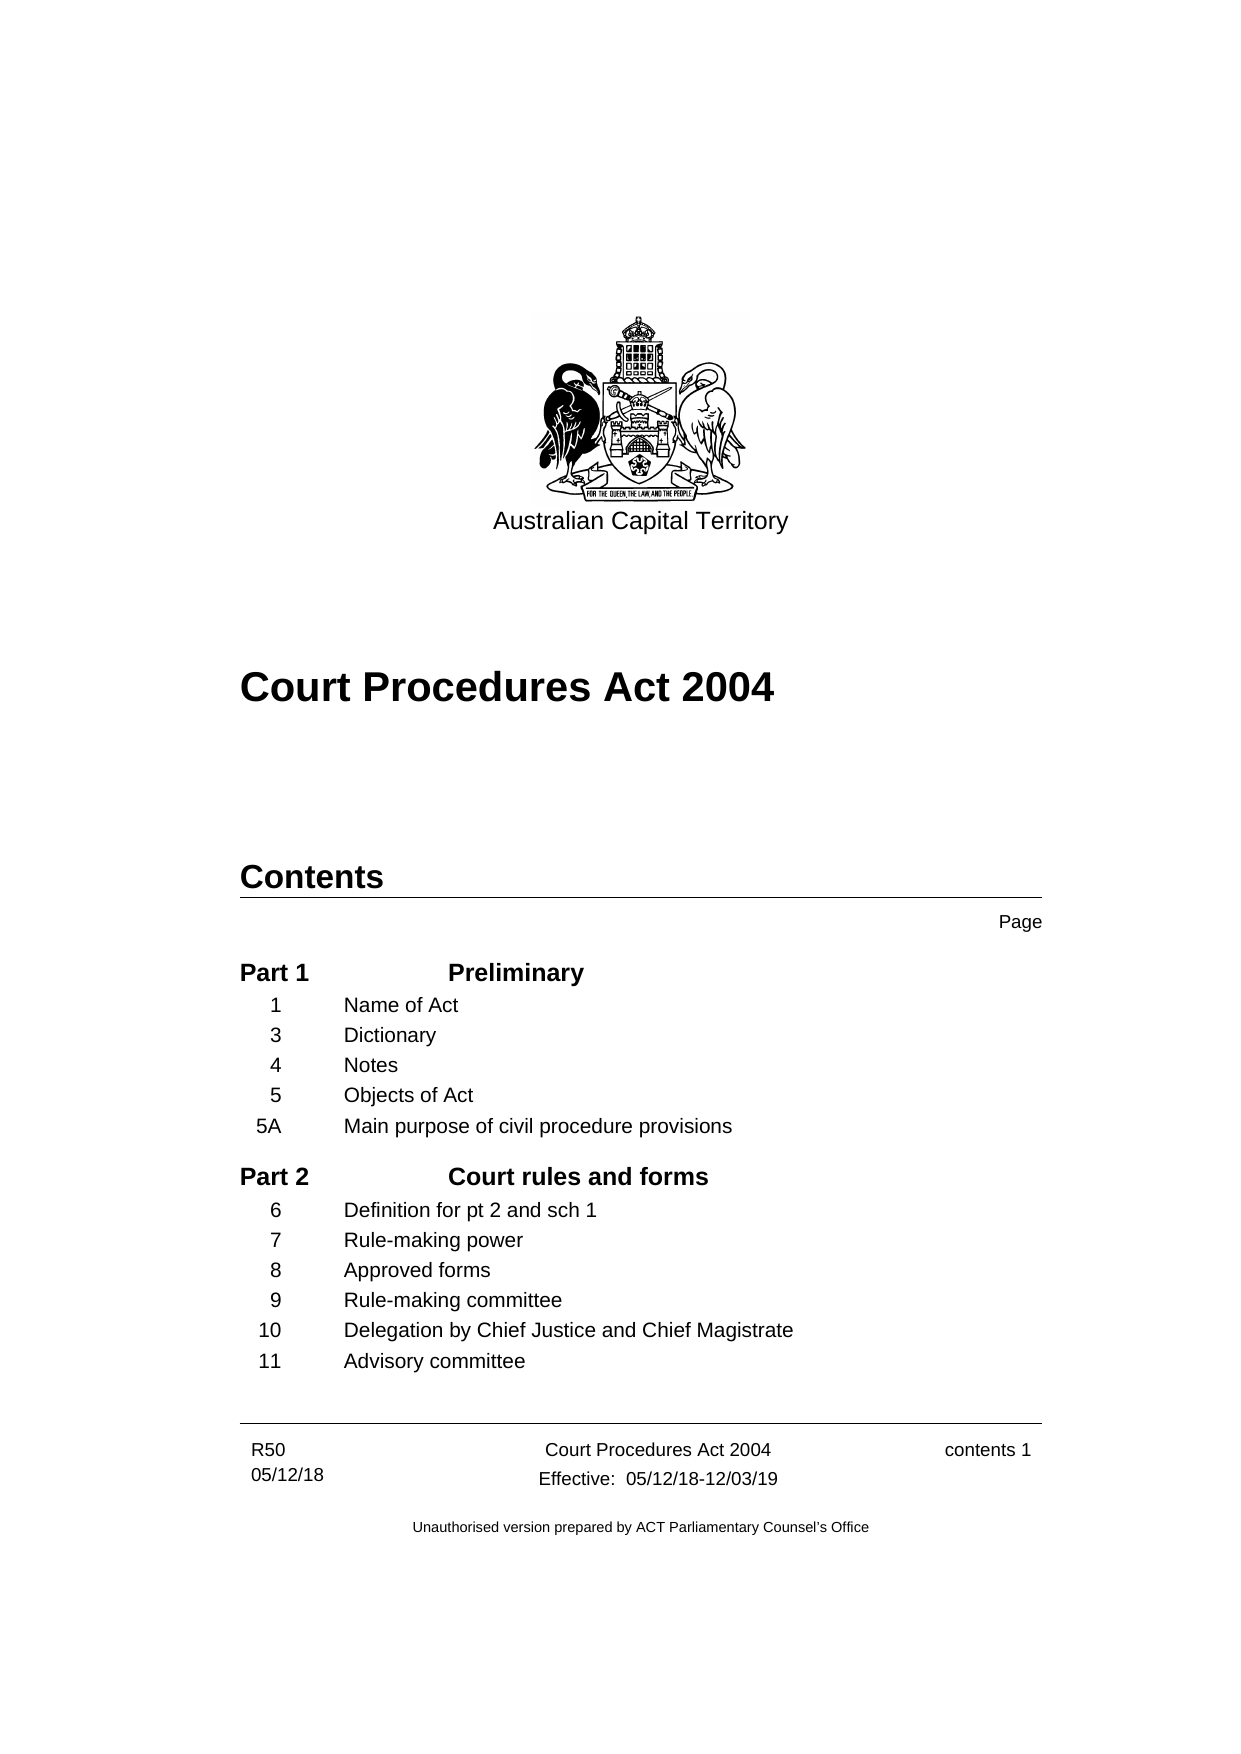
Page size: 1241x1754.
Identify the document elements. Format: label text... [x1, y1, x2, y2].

text 11 Advisory committee 7 [239, 1348, 996, 1372]
text 7 Rule-making power 5 [239, 1228, 996, 1252]
text 6 Definition for pt 2 and sch 1 5 [239, 1197, 996, 1221]
text Court Procedures Act 2004 [239, 662, 1042, 710]
text 1 Name of Act 2 [239, 993, 996, 1017]
picture [531, 312, 751, 507]
text Part 1 Preliminary 2 [239, 958, 996, 986]
text 5A Main purpose of civil procedure provisions 3 [239, 1113, 996, 1137]
text Australian Capital Territory [239, 506, 1042, 535]
text 3 Dictionary 2 [239, 1023, 996, 1047]
text Part 2 Court rules and forms 5 [239, 1162, 996, 1191]
text Page [239, 911, 1042, 933]
text 9 Rule-making committee 6 [239, 1288, 996, 1312]
text 5 Objects of Act 2 [239, 1083, 996, 1107]
text 8 Approved forms 5 [239, 1258, 996, 1282]
text 4 Notes 2 [239, 1053, 996, 1077]
text 10 Delegation by Chief Justice and Chief Magistrate 7 [239, 1318, 996, 1342]
subtitle Contents [239, 857, 1042, 898]
